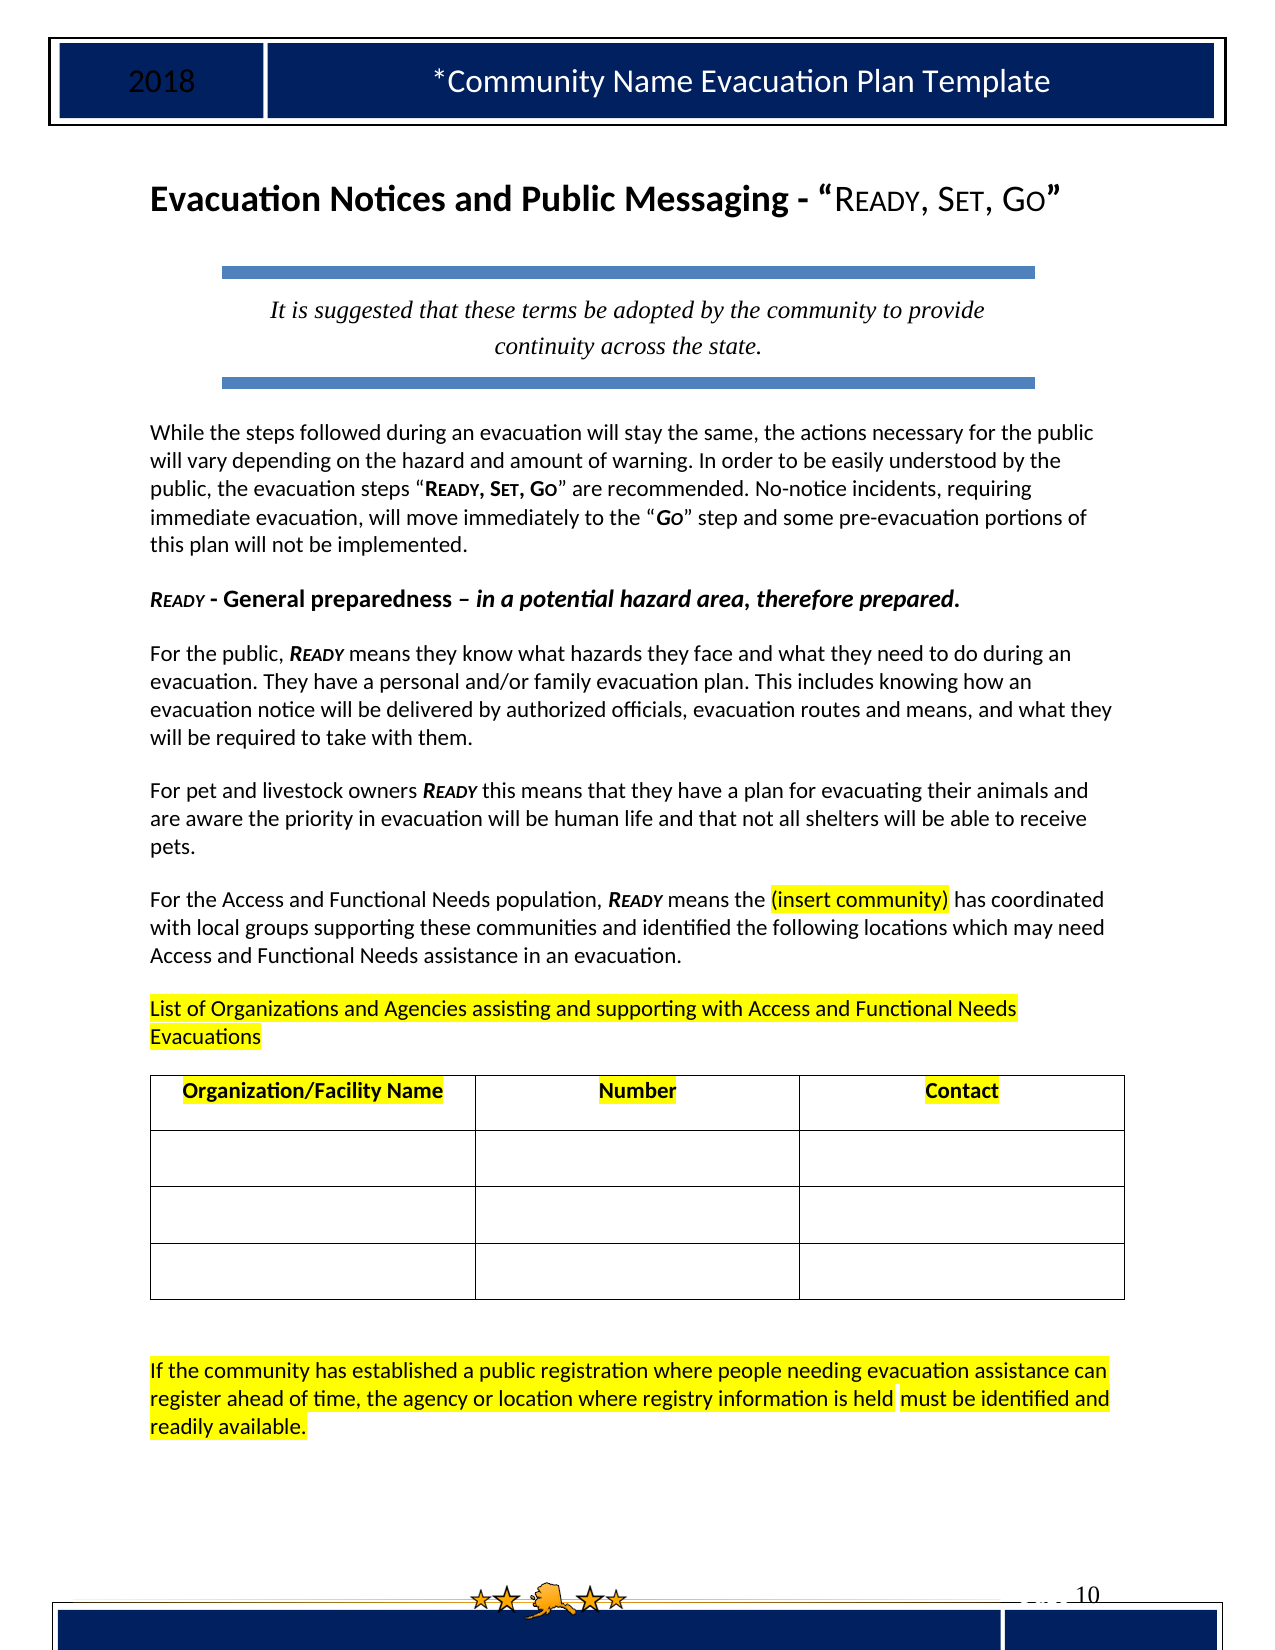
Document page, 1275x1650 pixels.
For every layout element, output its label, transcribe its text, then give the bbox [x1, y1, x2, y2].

table_cell [476, 1244, 799, 1299]
table_cell [151, 1244, 475, 1299]
subtitle Evacuation Notices and Public Messaging - “Ready, Set, Go” [150, 175, 1125, 221]
table_cell [800, 1131, 1124, 1186]
table_cell [476, 1187, 799, 1243]
table_cell [151, 1131, 475, 1186]
text For pet and livestock owners Ready this means that they have a plan for evacuating their animals and are aware the priority in evacuation will be human life and that not all shelters will be able to receive pets. [150, 776, 1125, 860]
text While the steps followed during an evacuation will stay the same, the actions necessary for the public will vary depending on the hazard and amount of warning. In order to be easily understood by the public, the evacuation steps “Ready, Set, Go” are recommended. No-notice incidents, requiring immediate evacuation, will move immediately to the “Go” step and some pre-evacuation portions of this plan will not be implemented. [150, 221, 1125, 559]
text If the community has established a public registration where people needing evacuation assistance can register ahead of time, the agency or location where registry information is held must be identified and readily available. [307, 1356, 1125, 1440]
text List of Organizations and Agencies assisting and supporting with Access and Functional Needs Evacuations [150, 994, 1125, 1050]
picture [72, 1580, 1001, 1624]
table_header Number [476, 1076, 799, 1129]
table_cell [151, 1187, 475, 1243]
text For the public, Ready means they know what hazards they face and what they need to do during an evacuation. They have a personal and/or family evacuation plan. This includes knowing how an evacuation notice will be delivered by authorized officials, evacuation routes and means, and what they will be required to take with them. [150, 639, 1125, 751]
table_cell [800, 1244, 1124, 1299]
table_cell [800, 1187, 1124, 1243]
text Ready - General preparedness – in a potential hazard area, therefore prepared. [150, 584, 1125, 614]
table_cell [476, 1131, 799, 1186]
table_header Contact [800, 1076, 1124, 1129]
text For the Access and Functional Needs population, Ready means the (insert community) has coordinated with local groups supporting these communities and identified the following locations which may need Access and Functional Needs assistance in an evacuation. [150, 885, 1125, 969]
table_header Organization/Facility Name [151, 1076, 475, 1129]
